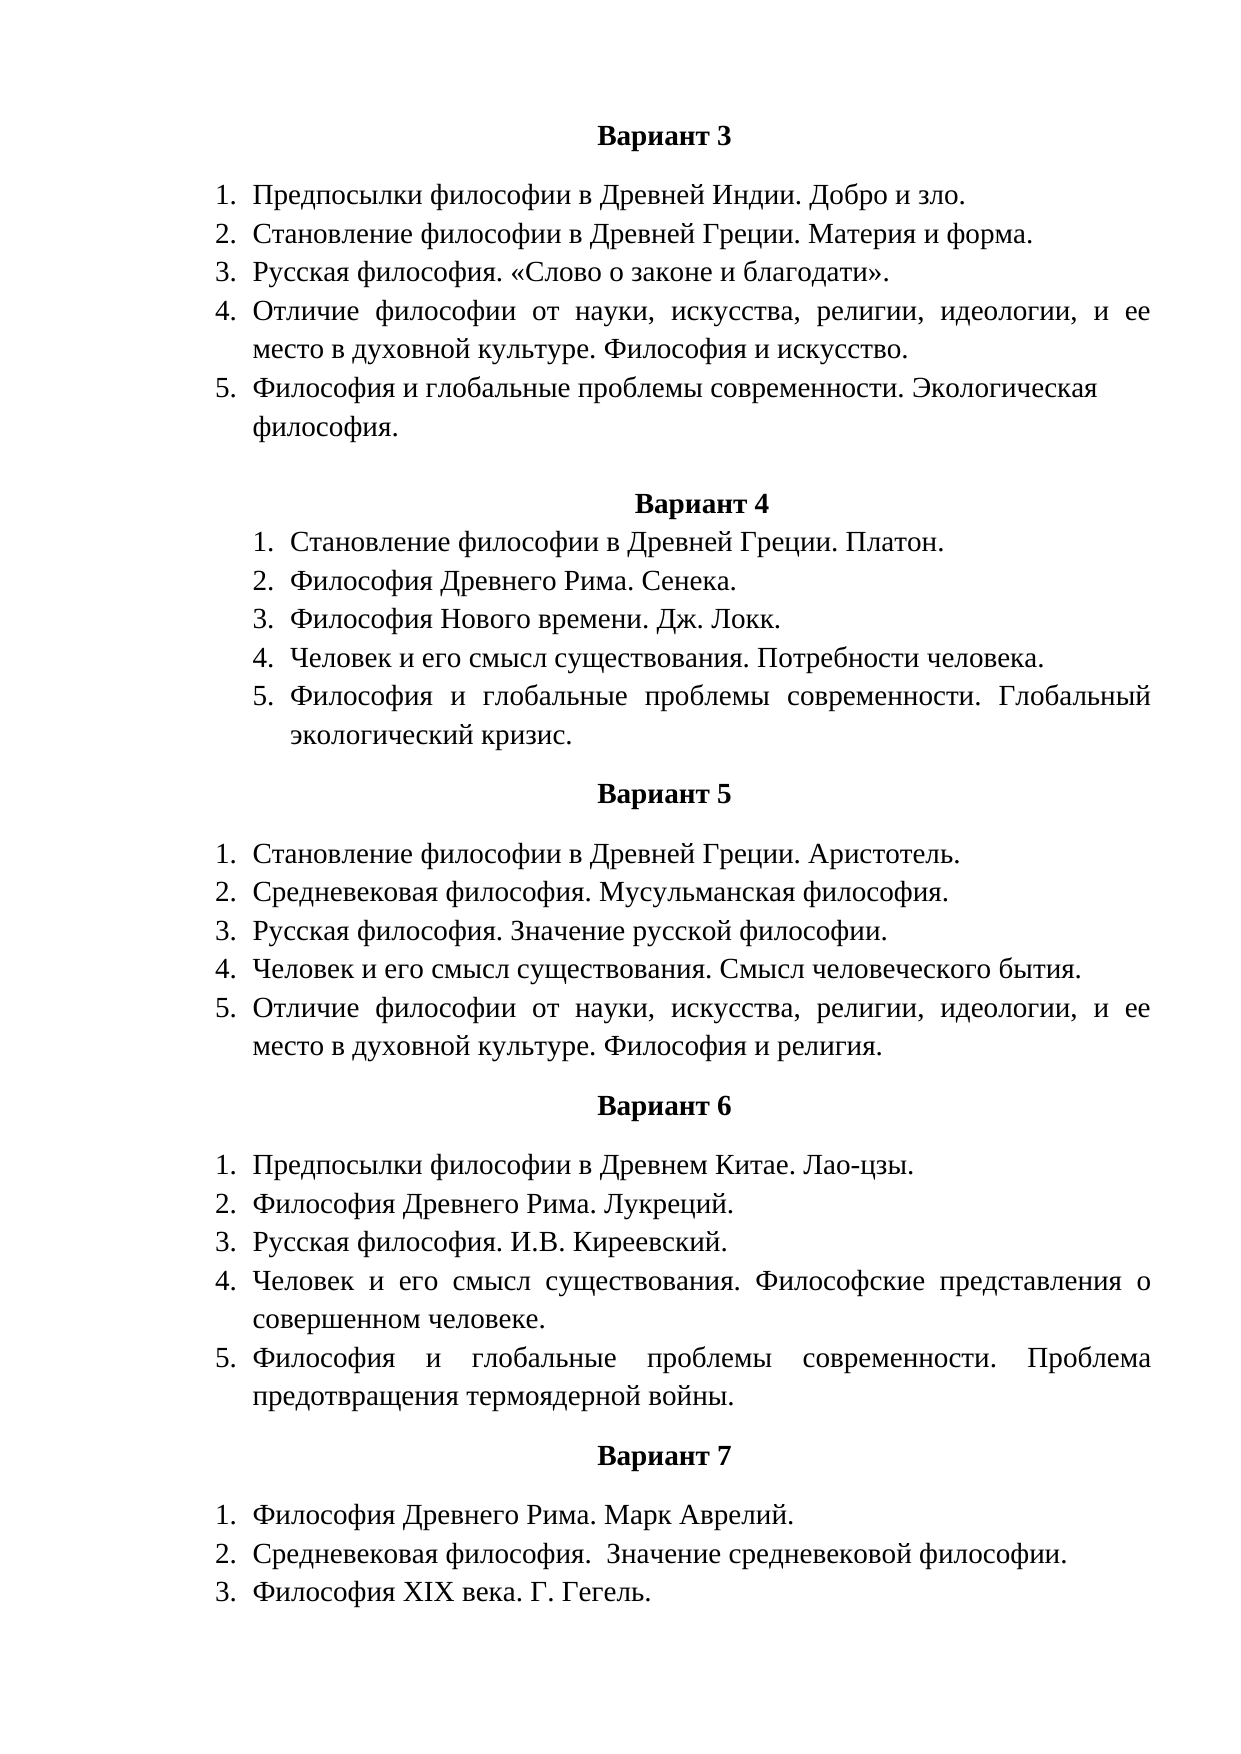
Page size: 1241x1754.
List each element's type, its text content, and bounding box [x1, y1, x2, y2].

list Средневековая философия. Значение средневековой философии. [215, 1536, 1152, 1569]
list Человек и его смысл существования. Философские представления о совершенном человеке. [215, 1263, 1152, 1335]
list Философия и глобальные проблемы современности. Экологическая философия. [215, 370, 1152, 442]
text Вариант 3 [177, 118, 1152, 152]
list Философия XIX века. Г. Гегель. [215, 1574, 1152, 1608]
list Отличие философии от науки, искусства, религии, идеологии, и ее место в духовной культуре. Философия и искусство. [215, 293, 1152, 365]
list Вариант 4 [252, 486, 1152, 519]
list Философия и глобальные проблемы современности. Глобальный экологический кризис. [252, 678, 1152, 751]
list Философия Древнего Рима. Лукреций. [215, 1186, 1152, 1219]
list Русская философия. Значение русской философии. [215, 913, 1152, 946]
list Философия Нового времени. Дж. Локк. [252, 601, 1152, 635]
list Средневековая философия. Мусульманская философия. [215, 874, 1152, 908]
list Человек и его смысл существования. Смысл человеческого бытия. [215, 951, 1152, 985]
list Русская философия. «Слово о законе и благодати». [215, 254, 1152, 288]
list Становление философии в Древней Греции. Платон. [252, 524, 1152, 558]
list Отличие философии от науки, искусства, религии, идеологии, и ее место в духовной культуре. Философия и религия. [215, 990, 1152, 1062]
list Человек и его смысл существования. Потребности человека. [252, 640, 1152, 673]
text Вариант 5 [177, 776, 1152, 810]
text Вариант 7 [177, 1438, 1152, 1471]
list Философия Древнего Рима. Сенека. [252, 563, 1152, 596]
text Вариант 6 [177, 1088, 1152, 1121]
list Философия и глобальные проблемы современности. Проблема предотвращения термоядерной войны. [215, 1340, 1152, 1412]
list Русская философия. И.В. Киреевский. [215, 1224, 1152, 1258]
list Предпосылки философии в Древнем Китае. Лао-цзы. [215, 1147, 1152, 1181]
list Становление философии в Древней Греции. Аристотель. [215, 836, 1152, 869]
list Предпосылки философии в Древней Индии. Добро и зло. [215, 177, 1152, 211]
list Философия Древнего Рима. Марк Аврелий. [215, 1497, 1152, 1531]
list Становление философии в Древней Греции. Материя и форма. [215, 216, 1152, 249]
